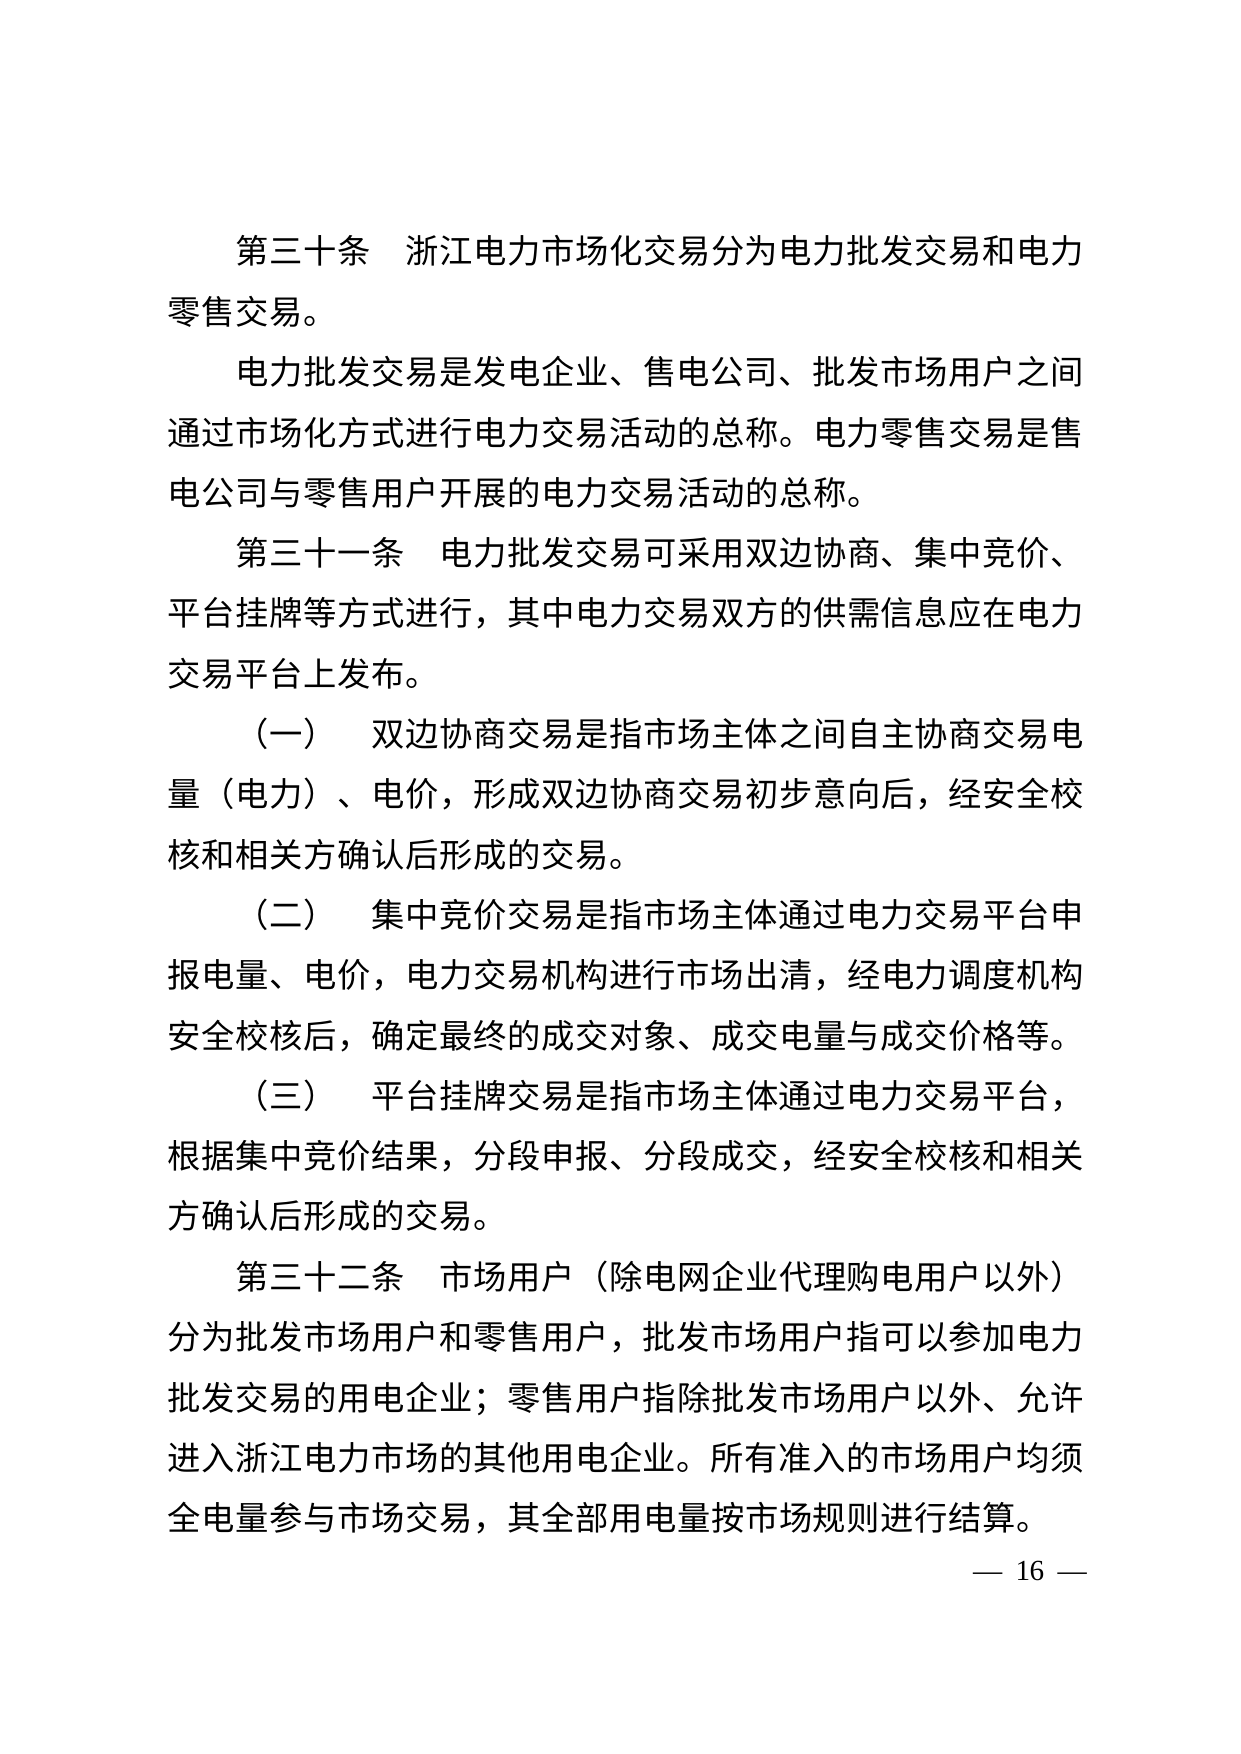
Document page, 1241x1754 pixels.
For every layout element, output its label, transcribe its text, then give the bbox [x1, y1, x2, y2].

list 双边协商交易是指市场主体之间自主协商交易电量（电力）、电价，形成双边协商交易初步意向后，经安全校核和相关方确认后形成的交易。 [168, 702, 1084, 883]
list 电力批发交易可采用双边协商、集中竞价、平台挂牌等方式进行，其中电力交易双方的供需信息应在电力交易平台上发布。 [168, 521, 1084, 702]
list 市场用户（除电网企业代理购电用户以外）分为批发市场用户和零售用户，批发市场用户指可以参加电力批发交易的用电企业；零售用户指除批发市场用户以外、允许进入浙江电力市场的其他用电企业。所有准入的市场用户均须全电量参与市场交易，其全部用电量按市场规则进行结算。 [168, 1244, 1084, 1546]
list 集中竞价交易是指市场主体通过电力交易平台申报电量、电价，电力交易机构进行市场出清，经电力调度机构安全校核后，确定最终的成交对象、成交电量与成交价格等。 [168, 883, 1084, 1064]
text 电力批发交易是发电企业、售电公司、批发市场用户之间通过市场化方式进行电力交易活动的总称。电力零售交易是售电公司与零售用户开展的电力交易活动的总称。 [168, 340, 1084, 521]
list 浙江电力市场化交易分为电力批发交易和电力零售交易。 [168, 219, 1084, 340]
list 平台挂牌交易是指市场主体通过电力交易平台，根据集中竞价结果，分段申报、分段成交，经安全校核和相关方确认后形成的交易。 [168, 1064, 1084, 1244]
